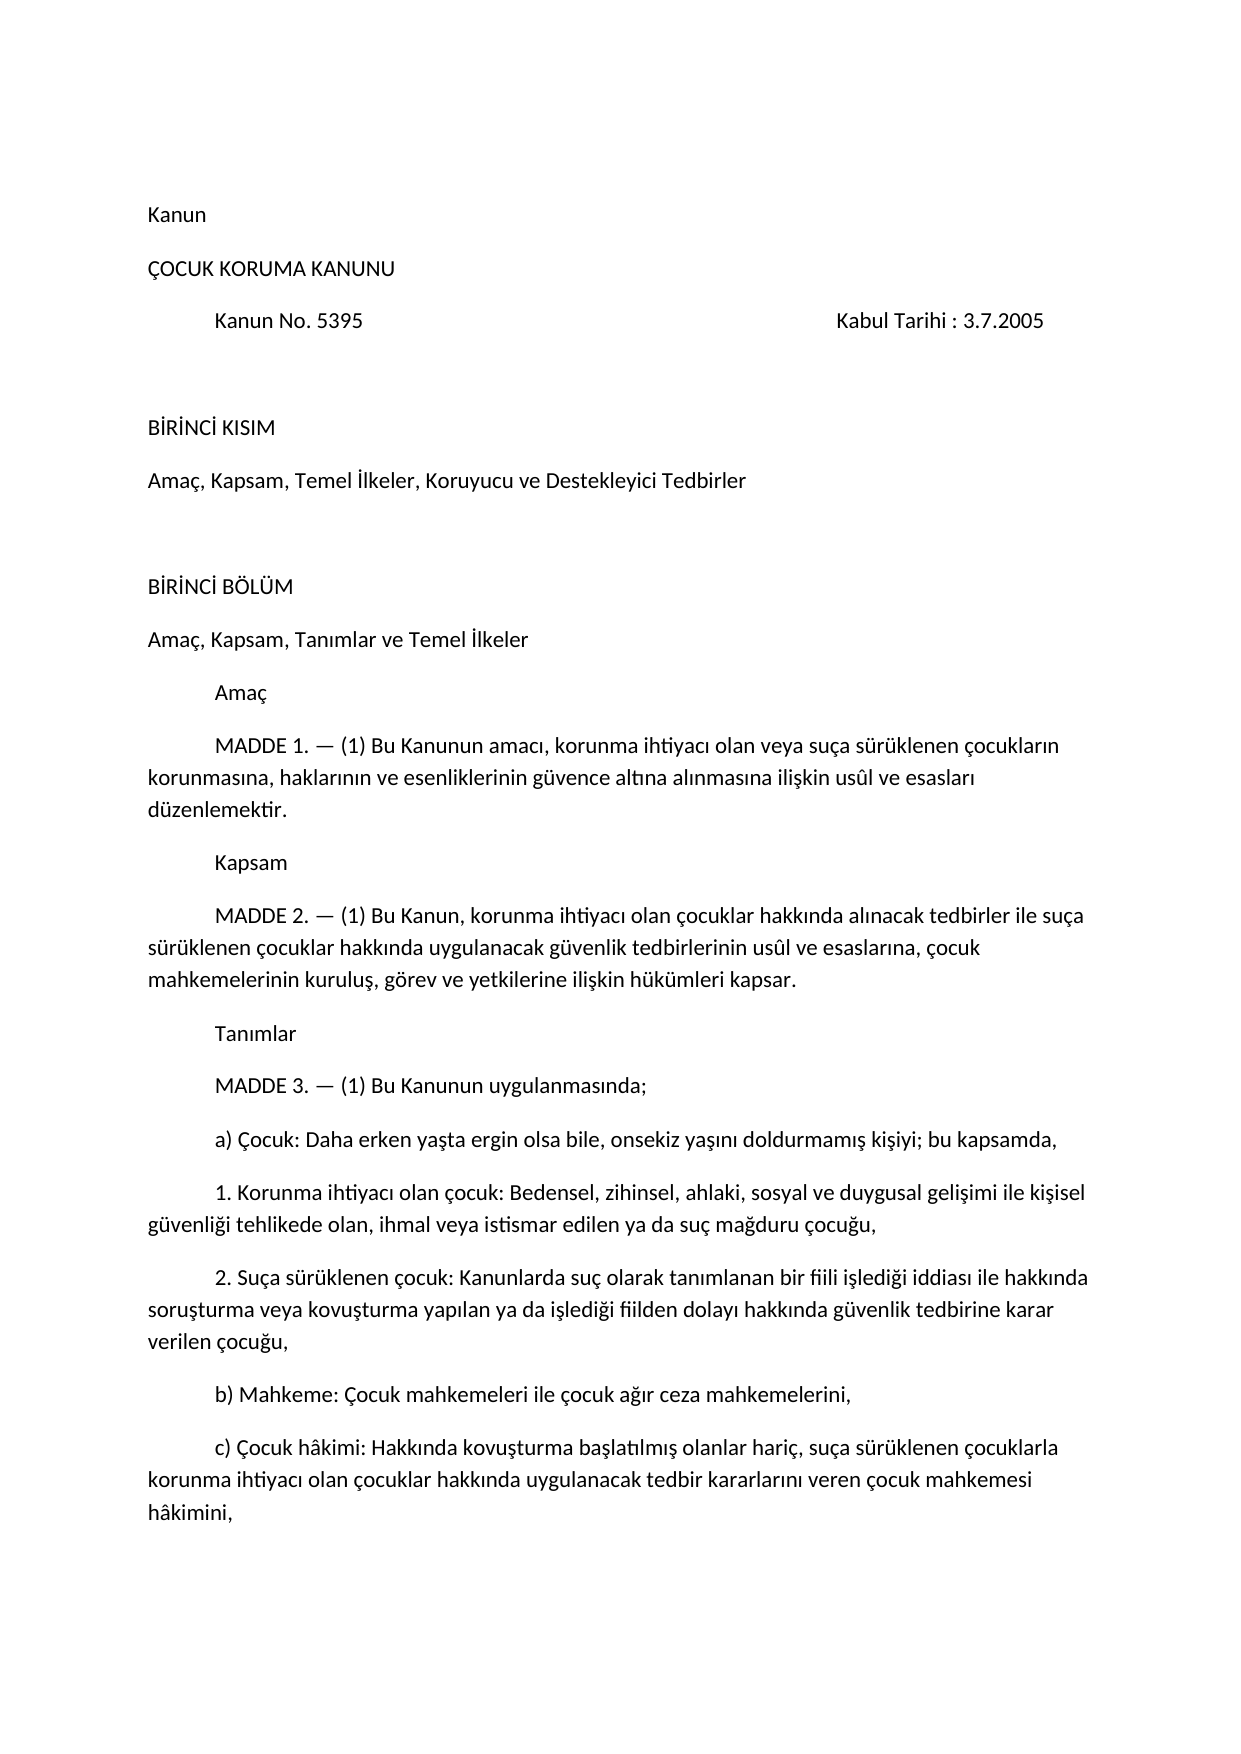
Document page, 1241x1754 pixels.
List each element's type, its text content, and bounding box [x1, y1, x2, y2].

text a) Çocuk: Daha erken yaşta ergin olsa bile, onsekiz yaşını doldurmamış kişiyi; bu kapsamda, [148, 1125, 1093, 1153]
text Kanun [148, 201, 1093, 229]
text Amaç, Kapsam, Temel İlkeler, Koruyucu ve Destekleyici Tedbirler [148, 466, 1093, 494]
text MADDE 3. — (1) Bu Kanunun uygulanmasında; [148, 1072, 1093, 1100]
text b) Mahkeme: Çocuk mahkemeleri ile çocuk ağır ceza mahkemelerini, [148, 1380, 1093, 1408]
text MADDE 2. — (1) Bu Kanun, korunma ihtiyacı olan çocuklar hakkında alınacak tedbirler ile suça sürüklenen çocuklar hakkında uygulanacak güvenlik tedbirlerinin usûl ve esaslarına, çocuk mahkemelerinin kuruluş, görev ve yetkilerine ilişkin hükümleri kapsar. [148, 901, 1093, 994]
text Kapsam [148, 848, 1093, 876]
text Amaç [148, 678, 1093, 706]
text 2. Suça sürüklenen çocuk: Kanunlarda suç olarak tanımlanan bir fiili işlediği iddiası ile hakkında soruşturma veya kovuşturma yapılan ya da işlediği fiilden dolayı hakkında güvenlik tedbirine karar verilen çocuğu, [148, 1263, 1093, 1355]
text ÇOCUK KORUMA KANUNU [148, 254, 1093, 282]
text Kanun No. 5395 Kabul Tarihi : 3.7.2005 [148, 307, 1093, 335]
text MADDE 1. — (1) Bu Kanunun amacı, korunma ihtiyacı olan veya suça sürüklenen çocukların korunmasına, haklarının ve esenliklerinin güvence altına alınmasına ilişkin usûl ve esasları düzenlemektir. [148, 731, 1093, 823]
text c) Çocuk hâkimi: Hakkında kovuşturma başlatılmış olanlar hariç, suça sürüklenen çocuklarla korunma ihtiyacı olan çocuklar hakkında uygulanacak tedbir kararlarını veren çocuk mahkemesi hâkimini, [148, 1433, 1093, 1526]
text Amaç, Kapsam, Tanımlar ve Temel İlkeler [148, 625, 1093, 653]
text BİRİNCİ BÖLÜM [148, 572, 1093, 600]
text Tanımlar [148, 1019, 1093, 1047]
text 1. Korunma ihtiyacı olan çocuk: Bedensel, zihinsel, ahlaki, sosyal ve duygusal gelişimi ile kişisel güvenliği tehlikede olan, ihmal veya istismar edilen ya da suç mağduru çocuğu, [148, 1178, 1093, 1238]
text BİRİNCİ KISIM [148, 413, 1093, 441]
